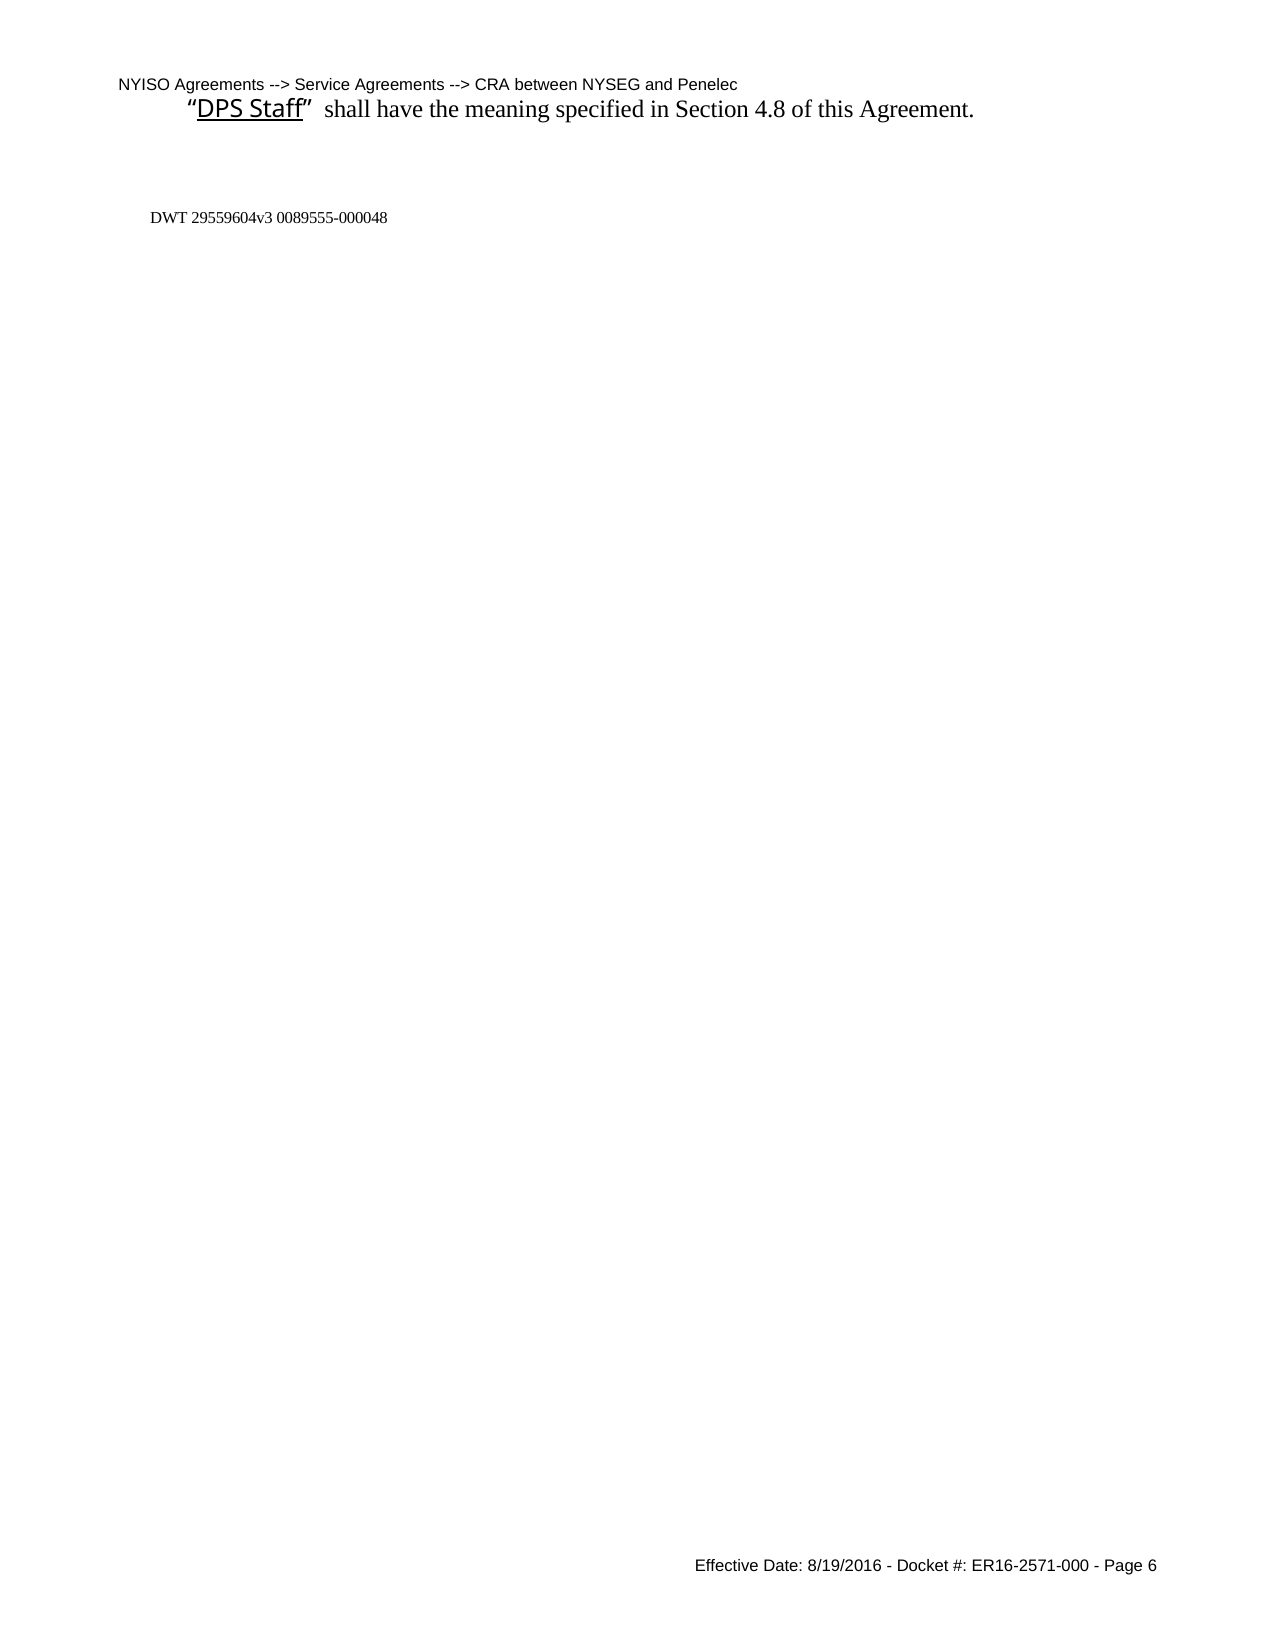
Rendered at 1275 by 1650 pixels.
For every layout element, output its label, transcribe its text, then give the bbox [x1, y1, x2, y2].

text “DPS Staff” shall have the meaning specified in Section 4.8 of this Agreement. [187, 94, 1275, 123]
text DWT 29559604v3 0089555-000048 [150, 208, 1275, 227]
